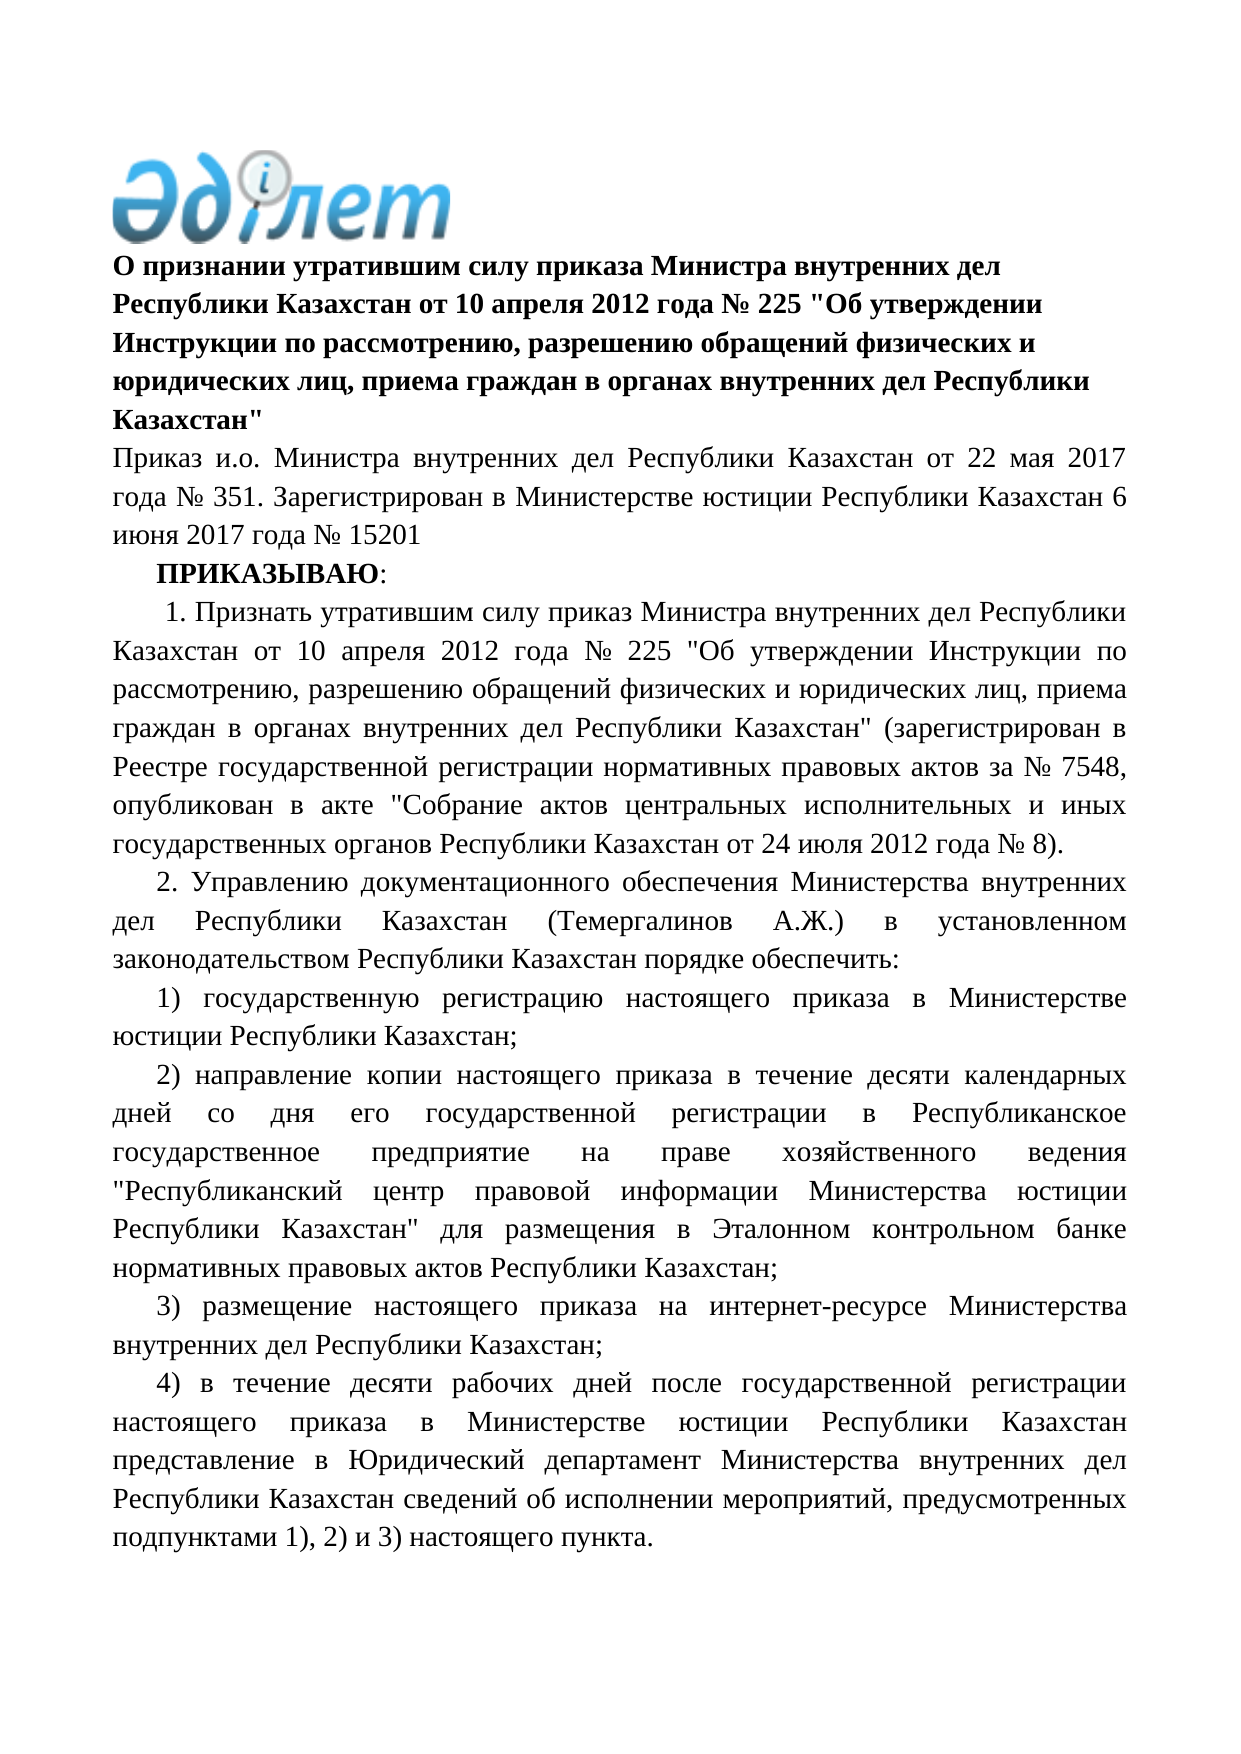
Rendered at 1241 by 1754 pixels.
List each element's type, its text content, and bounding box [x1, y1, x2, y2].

picture [112, 150, 451, 244]
text ПРИКАЗЫВАЮ: [112, 556, 1128, 589]
text 1) государственную регистрацию настоящего приказа в Министерстве юстиции Республики Казахстан; [112, 980, 1128, 1052]
text 3) размещение настоящего приказа на интернет-ресурсе Министерства внутренних дел Республики Казахстан; [112, 1288, 1128, 1360]
text 2) направление копии настоящего приказа в течение десяти календарных дней со дня его государственной регистрации в Республиканское государственное предприятие на праве хозяйственного ведения "Республиканский центр правовой информации Министерства юстиции Республики Казахстан" для размещения в Эталонном контрольном банке нормативных правовых актов Республики Казахстан; [112, 1057, 1128, 1283]
text 1. Признать утратившим силу приказ Министра внутренних дел Республики Казахстан от 10 апреля 2012 года № 225 "Об утверждении Инструкции по рассмотрению, разрешению обращений физических и юридических лиц, приема граждан в органах внутренних дел Республики Казахстан" (зарегистрирован в Реестре государственной регистрации нормативных правовых актов за № 7548, опубликован в акте "Собрание актов центральных исполнительных и иных государственных органов Республики Казахстан от 24 июля 2012 года № 8). [112, 594, 1128, 859]
text Приказ и.о. Министра внутренних дел Республики Казахстан от 22 мая 2017 года № 351. Зарегистрирован в Министерстве юстиции Республики Казахстан 6 июня 2017 года № 15201 [112, 440, 1128, 551]
text 2. Управлению документационного обеспечения Министерства внутренних дел Республики Казахстан (Темергалинов А.Ж.) в установленном законодательством Республики Казахстан порядке обеспечить: [112, 864, 1128, 975]
text 4) в течение десяти рабочих дней после государственной регистрации настоящего приказа в Министерстве юстиции Республики Казахстан представление в Юридический департамент Министерства внутренних дел Республики Казахстан сведений об исполнении мероприятий, предусмотренных подпунктами 1), 2) и 3) настоящего пункта. [112, 1365, 1128, 1553]
text О признании утратившим силу приказа Министра внутренних дел Республики Казахстан от 10 апреля 2012 года № 225 "Об утверждении Инструкции по рассмотрению, разрешению обращений физических и юридических лиц, приема граждан в органах внутренних дел Республики Казахстан" [112, 248, 1128, 435]
